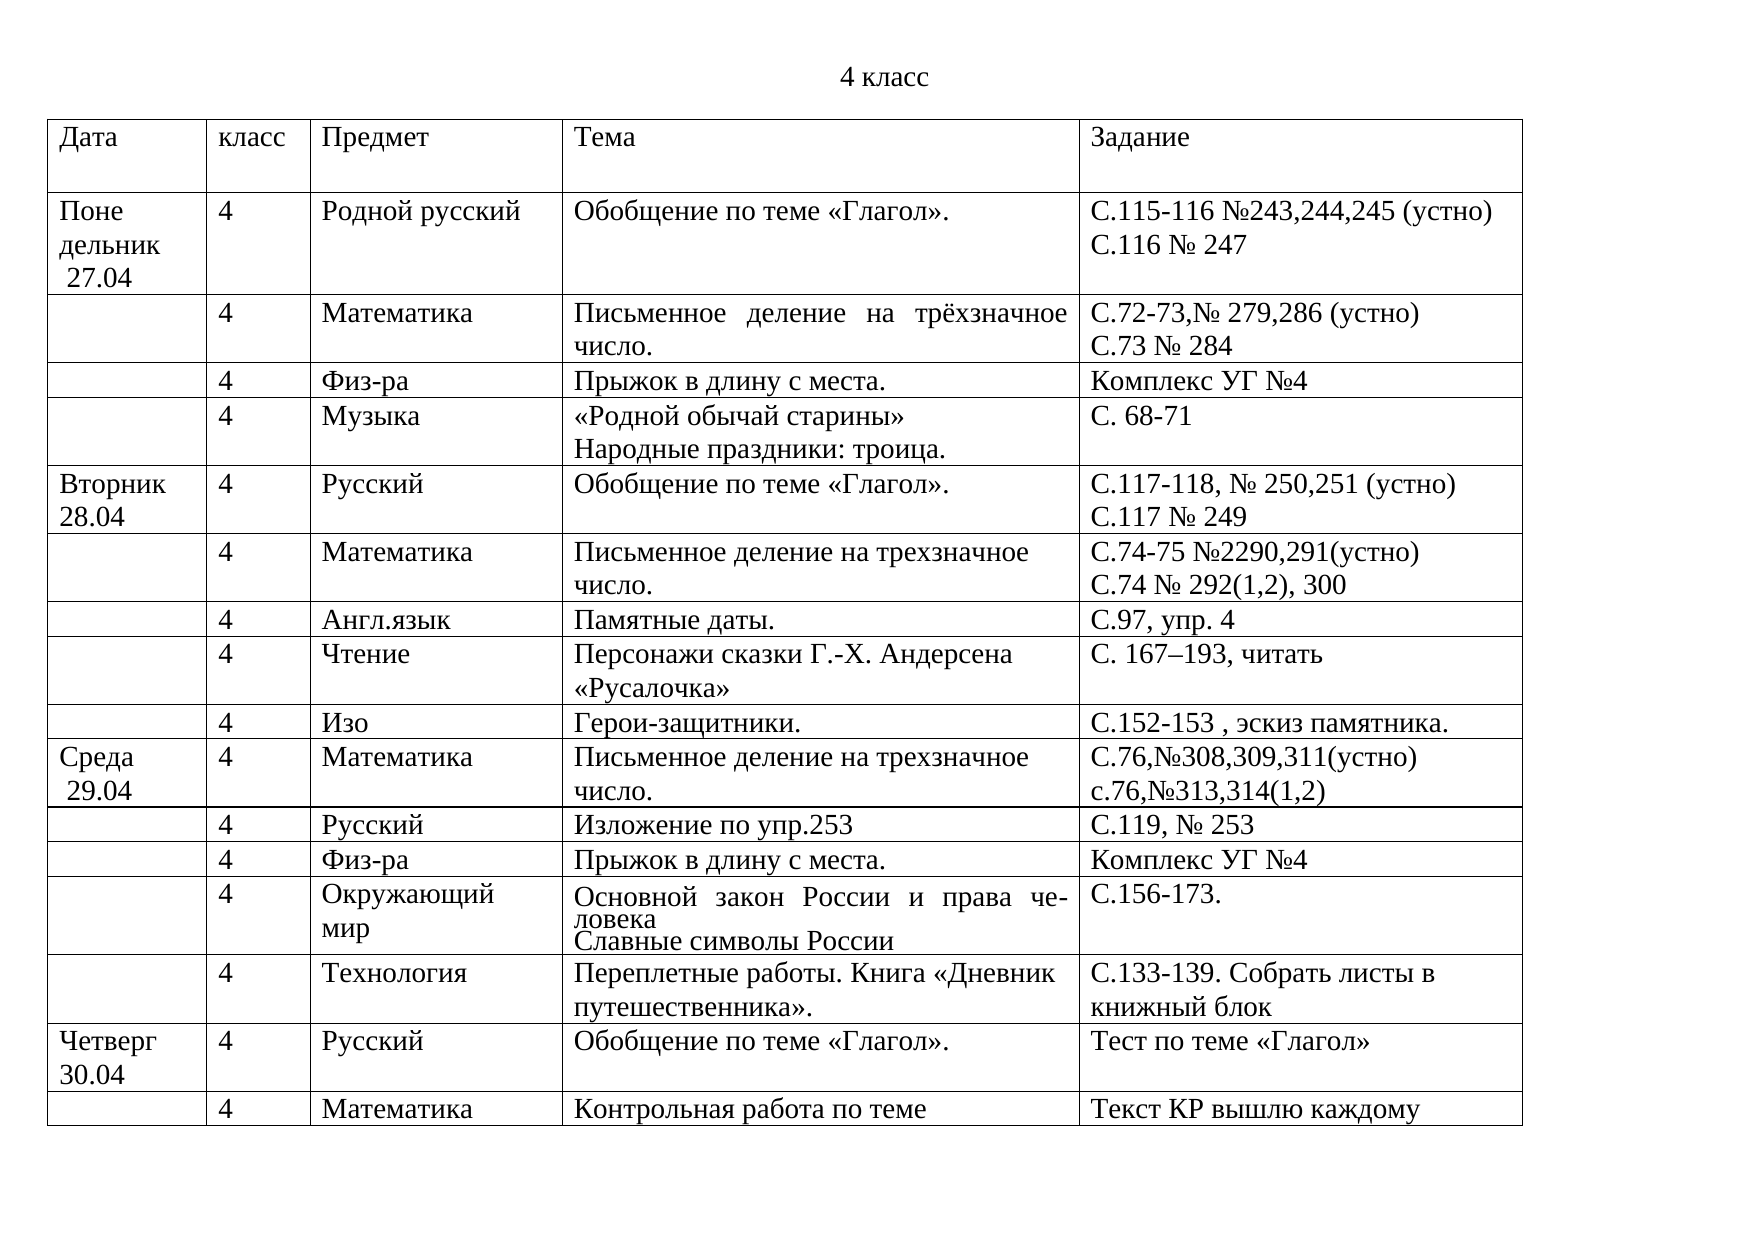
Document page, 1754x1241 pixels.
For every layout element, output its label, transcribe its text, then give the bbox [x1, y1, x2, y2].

table_cell Математика [311, 295, 562, 362]
table_cell Памятные даты. [563, 602, 1079, 636]
table_cell Русский [311, 808, 562, 841]
table_cell Физ-ра [311, 842, 562, 876]
table_cell 4 [207, 466, 310, 533]
table_cell [48, 1092, 206, 1125]
table_header Тема [563, 120, 1079, 192]
table_cell [48, 295, 206, 362]
table_cell Изложение по упр.253 [563, 808, 1079, 841]
table_cell Обобщение по теме «Глагол». [563, 193, 1079, 294]
table_cell С.97, упр. 4 [1080, 602, 1522, 636]
table_cell 4 [207, 1024, 310, 1091]
table_cell [48, 955, 206, 1022]
table_cell Математика [311, 739, 562, 806]
table_cell Переплетные работы. Книга «Дневник путешественника». [563, 955, 1079, 1022]
table_cell 4 [207, 1092, 310, 1125]
table_cell С.115-116 №243,244,245 (устно) С.116 № 247 [1080, 193, 1522, 294]
table_cell Поне дельник 27.04 [48, 193, 206, 294]
text 4 класс [59, 59, 1709, 93]
table_cell 4 [207, 739, 310, 806]
table_header Дата [48, 120, 206, 192]
table_cell Тест по теме «Глагол» [1080, 1024, 1522, 1091]
table_cell [48, 808, 206, 841]
table_cell Изо [311, 705, 562, 738]
table_cell 4 [207, 363, 310, 397]
table_cell Математика [311, 534, 562, 601]
table_header Предмет [311, 120, 562, 192]
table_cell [1080, 1092, 1522, 1125]
table_cell 4 [207, 877, 310, 954]
table_cell Персонажи сказки Г.-Х. Андерсена «Русалочка» [563, 637, 1079, 704]
table_cell 4 [207, 842, 310, 876]
table_cell Среда 29.04 [48, 739, 206, 806]
table_cell [48, 534, 206, 601]
table_cell Письменное деление на трехзначное число. [563, 534, 1079, 601]
table_cell 4 [207, 637, 310, 704]
table_cell С.156-173. [1080, 877, 1522, 954]
table_cell Окружающий мир [311, 877, 562, 954]
table_cell С.74-75 №2290,291(устно) С.74 № 292(1,2), 300 [1080, 534, 1522, 601]
table_cell Математика [311, 1092, 562, 1125]
table_cell С.117-118, № 250,251 (устно) С.117 № 249 [1080, 466, 1522, 533]
table_cell С. 167–193, читать [1080, 637, 1522, 704]
table_cell С.72-73,№ 279,286 (устно) С.73 № 284 [1080, 295, 1522, 362]
table_cell 4 [207, 602, 310, 636]
table_cell [48, 705, 206, 738]
table_cell Прыжок в длину с места. [563, 842, 1079, 876]
table_cell С.133-139. Собрать листы в книжный блок [1080, 955, 1522, 1022]
table_cell [48, 637, 206, 704]
table_cell Комплекс УГ №4 [1080, 842, 1522, 876]
table_cell Прыжок в длину с места. [563, 363, 1079, 397]
table_cell С. 68-71 [1080, 398, 1522, 465]
table_cell Обобщение по теме «Глагол». [563, 466, 1079, 533]
table_cell Чтение [311, 637, 562, 704]
table_cell С.119, № 253 [1080, 808, 1522, 841]
table_cell Письменное деление на трёхзначное число. [563, 295, 1079, 362]
table_cell 4 [207, 955, 310, 1022]
table_cell Основной закон России и права человека Славные символы России [563, 877, 1079, 954]
table_cell 4 [207, 808, 310, 841]
table_cell [48, 363, 206, 397]
table_cell [48, 602, 206, 636]
table_cell «Родной обычай старины» Народные праздники: троица. [563, 398, 1079, 465]
table_cell [48, 398, 206, 465]
table_cell Музыка [311, 398, 562, 465]
table_cell 4 [207, 398, 310, 465]
table_cell Письменное деление на трехзначное число. [563, 739, 1079, 806]
table_cell 4 [207, 193, 310, 294]
table_cell 4 [207, 705, 310, 738]
table_cell Герои-защитники. [563, 705, 1079, 738]
table_cell Русский [311, 1024, 562, 1091]
table_cell Четверг 30.04 [48, 1024, 206, 1091]
table_cell С.76,№308,309,311(устно) с.76,№313,314(1,2) [1080, 739, 1522, 806]
table_cell Физ-ра [311, 363, 562, 397]
table_cell Технология [311, 955, 562, 1022]
table_cell Родной русский [311, 193, 562, 294]
table_header Задание [1080, 120, 1522, 192]
table_cell Англ.язык [311, 602, 562, 636]
table_cell Комплекс УГ №4 [1080, 363, 1522, 397]
table_cell Русский [311, 466, 562, 533]
table_cell 4 [207, 534, 310, 601]
table_cell 4 [207, 295, 310, 362]
table_cell Обобщение по теме «Глагол». [563, 1024, 1079, 1091]
table_cell [48, 877, 206, 954]
table_cell С.152-153 , эскиз памятника. [1080, 705, 1522, 738]
table_cell [48, 842, 206, 876]
table_header класс [207, 120, 310, 192]
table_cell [563, 1092, 1079, 1125]
table_cell Вторник 28.04 [48, 466, 206, 533]
